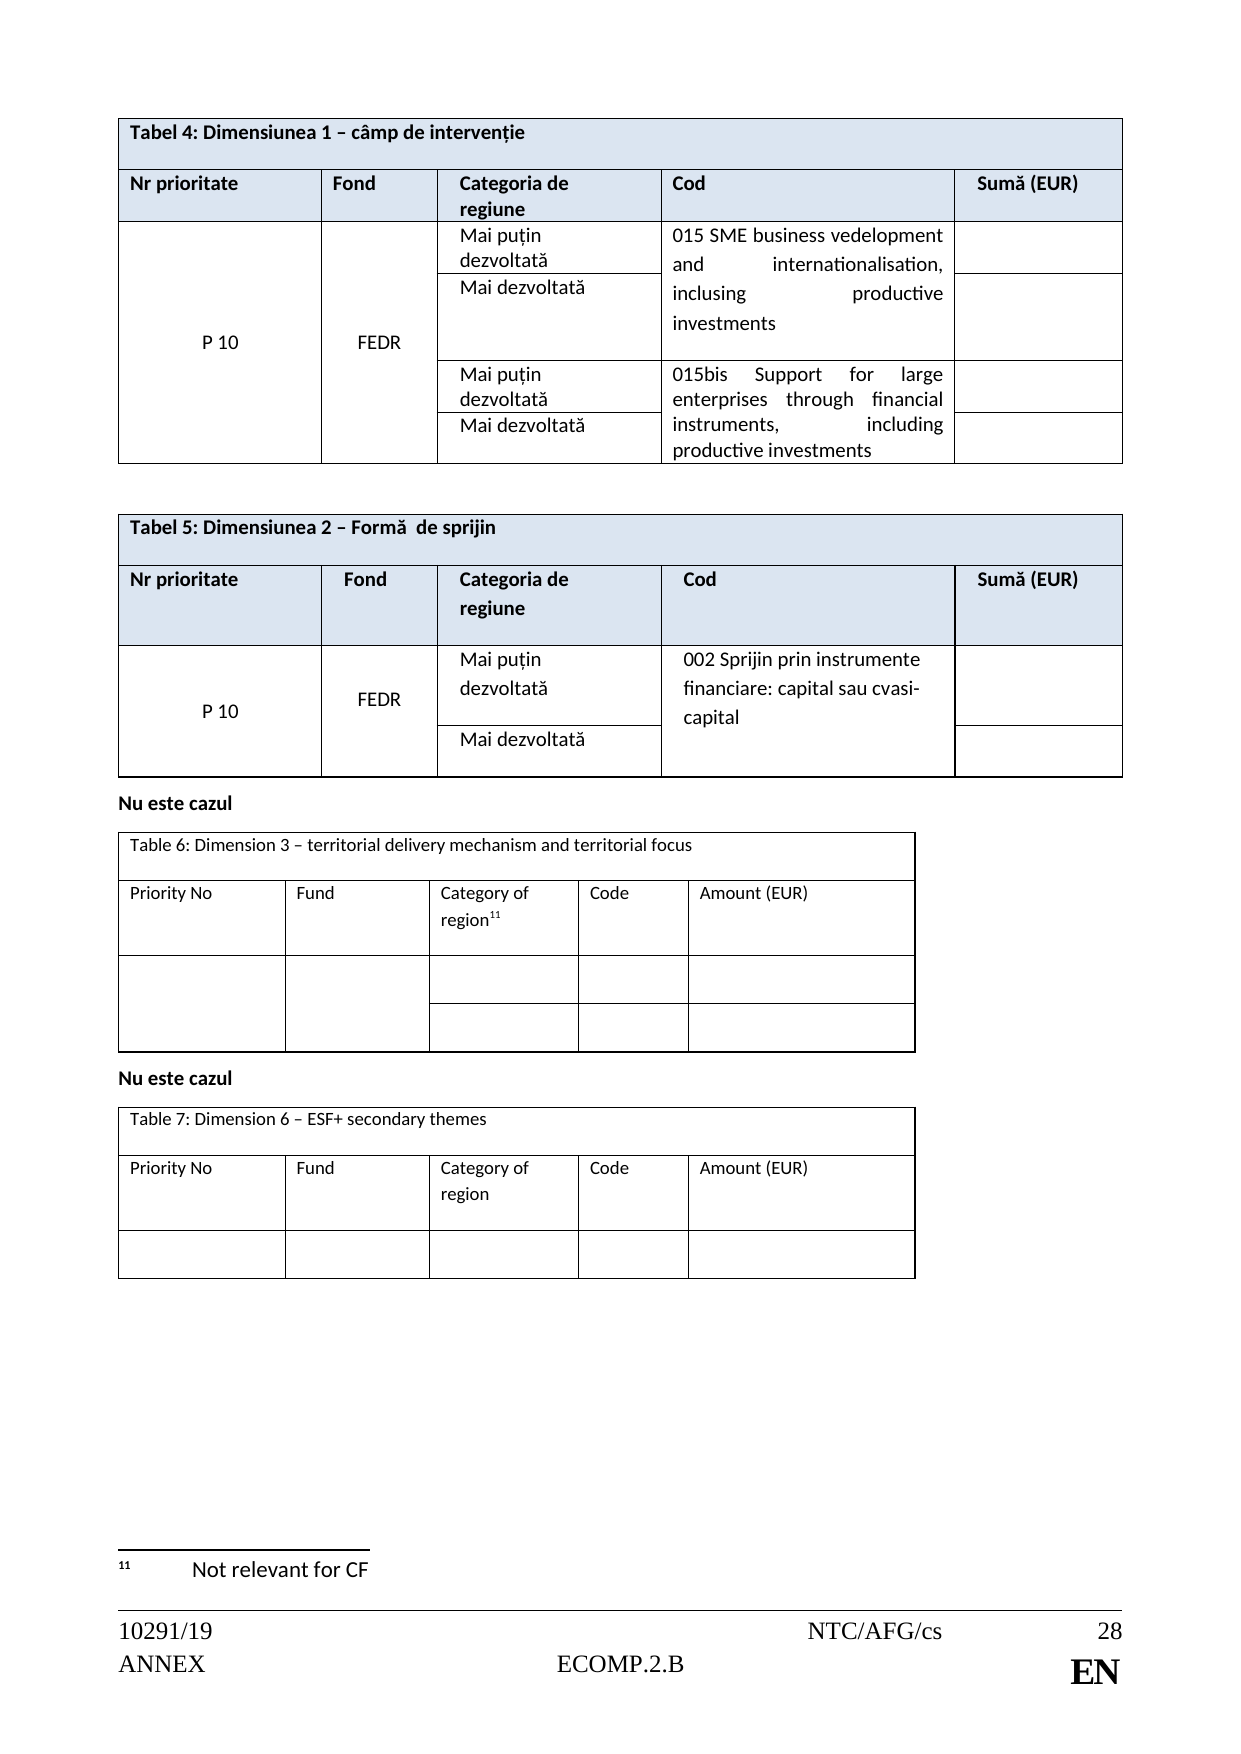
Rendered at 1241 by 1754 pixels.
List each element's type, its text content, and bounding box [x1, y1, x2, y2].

table_cell Categoria de regiune [438, 566, 661, 645]
table_header Table 7: Dimension 6 – ESF+ secondary themes [119, 1108, 914, 1155]
table_cell Fond [322, 566, 437, 645]
table_cell Category of region [430, 881, 578, 955]
table_cell Cod [662, 566, 954, 645]
table_cell Cod [662, 170, 954, 221]
table_cell FEDR [322, 646, 437, 776]
table_cell Mai dezvoltată [438, 726, 661, 776]
table_header Tabel 4: Dimensiunea 1 – câmp de intervenție [119, 119, 1122, 169]
table_cell 002 Sprijin prin instrumente financiare: capital sau cvasi-capital [662, 646, 954, 776]
table_cell [286, 1231, 429, 1278]
table_cell Mai dezvoltată [438, 413, 661, 462]
table_header Tabel 5: Dimensiunea 2 – Formă de sprijin [119, 515, 1122, 565]
table_cell [579, 1231, 688, 1278]
table_cell 015bis Support for large enterprises through financial instruments, including productive investments [662, 361, 954, 462]
table_cell P 10 [119, 646, 321, 776]
table_cell [956, 726, 1122, 776]
table_cell Category of region [430, 1156, 578, 1230]
table_cell Fond [322, 170, 437, 221]
table_cell 015 SME business vedelopment and internationalisation, inclusing productive investments [662, 222, 954, 360]
table_cell Amount (EUR) [689, 1156, 914, 1230]
table_cell [955, 413, 1122, 462]
table_cell [579, 1004, 688, 1051]
table_cell Priority No [119, 1156, 285, 1230]
table_cell [956, 646, 1122, 725]
table_cell Mai puțin dezvoltată [438, 646, 661, 725]
table_cell [689, 956, 914, 1003]
table_cell [689, 1004, 914, 1051]
text Nu este cazul [118, 1065, 1122, 1090]
table_cell Fund [286, 1156, 429, 1230]
table_cell Code [579, 881, 688, 955]
table_cell [579, 956, 688, 1003]
table_cell [955, 274, 1122, 360]
table_cell Categoria de regiune [438, 170, 661, 221]
table_cell [430, 956, 578, 1003]
table_cell [286, 956, 429, 1051]
table_cell [430, 1004, 578, 1051]
table_cell P 10 [119, 222, 321, 462]
table_cell [119, 956, 285, 1051]
table_cell Nr prioritate [119, 170, 321, 221]
table_cell Mai puțin dezvoltată [438, 361, 661, 412]
table_cell [430, 1231, 578, 1278]
table_header Table 6: Dimension 3 – territorial delivery mechanism and territorial focus [119, 833, 914, 880]
table_cell Mai dezvoltată [438, 274, 661, 360]
table_cell Nr prioritate [119, 566, 321, 645]
table_cell Mai puțin dezvoltată [438, 222, 661, 273]
table_cell Sumă (EUR) [955, 170, 1122, 221]
table_cell Priority No [119, 881, 285, 955]
table_cell Sumă (EUR) [956, 566, 1122, 645]
table_cell [955, 361, 1122, 412]
table_cell [689, 1231, 914, 1278]
table_cell [955, 222, 1122, 273]
table_cell Fund [286, 881, 429, 955]
text Nu este cazul [118, 790, 1122, 815]
table_cell Code [579, 1156, 688, 1230]
table_cell [119, 1231, 285, 1278]
table_cell Amount (EUR) [689, 881, 914, 955]
table_cell FEDR [322, 222, 437, 462]
